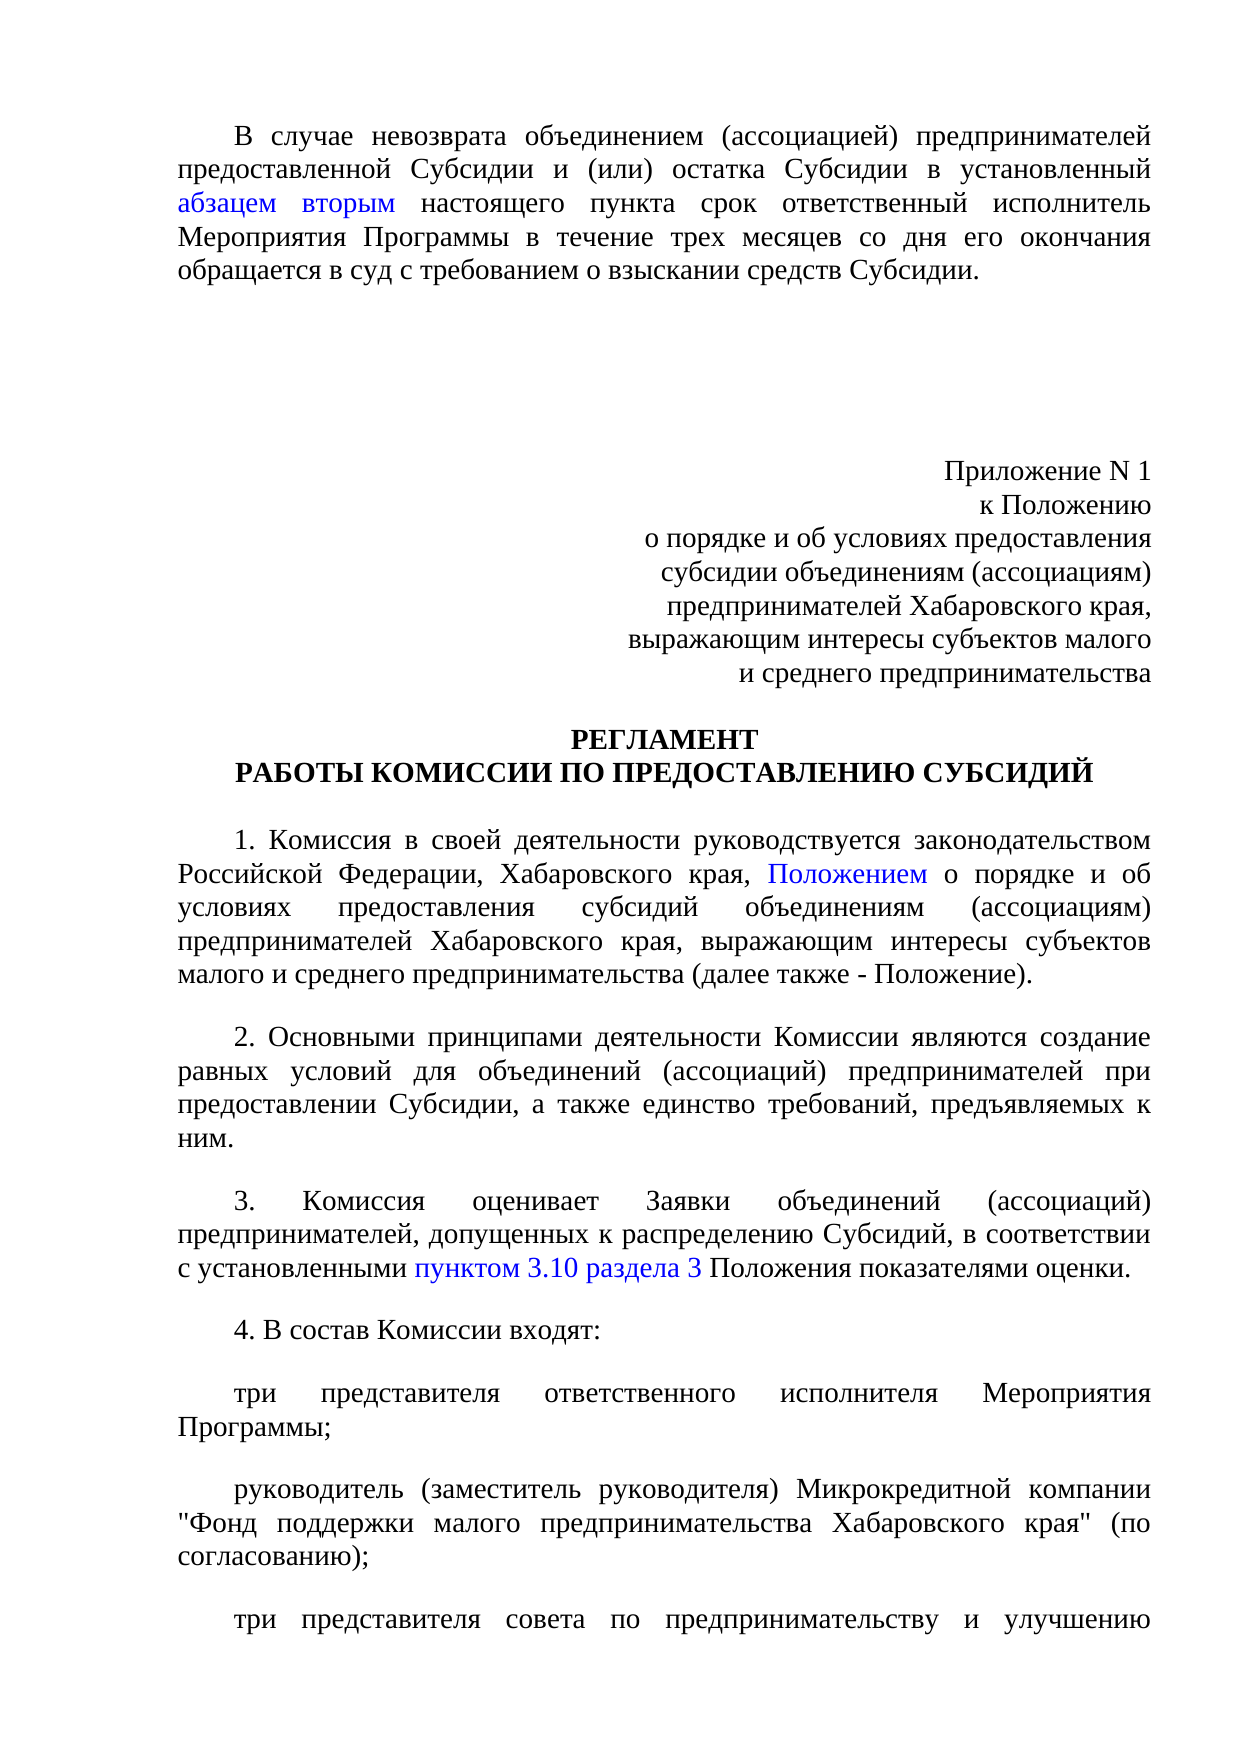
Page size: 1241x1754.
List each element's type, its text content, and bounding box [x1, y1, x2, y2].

text три представителя ответственного исполнителя Мероприятия Программы; [177, 1375, 1152, 1442]
title РАБОТЫ КОМИССИИ ПО ПРЕДОСТАВЛЕНИЮ СУБСИДИЙ [177, 755, 1152, 789]
text выражающим интересы субъектов малого [177, 621, 1152, 655]
text субсидии объединениям (ассоциациям) [177, 554, 1152, 588]
text 1. Комиссия в своей деятельности руководствуется законодательством Российской Федерации, Хабаровского края, Положением о порядке и об условиях предоставления субсидий объединениям (ассоциациям) предпринимателей Хабаровского края, выражающим интересы субъектов малого и среднего предпринимательства (далее также - Положение). [177, 822, 1152, 990]
text Приложение N 1 [177, 453, 1152, 487]
text руководитель (заместитель руководителя) Микрокредитной компании "Фонд поддержки малого предпринимательства Хабаровского края" (по согласованию); [177, 1471, 1152, 1572]
text 4. В состав Комиссии входят: [177, 1312, 1152, 1346]
text к Положению [177, 487, 1152, 521]
text о порядке и об условиях предоставления [177, 521, 1152, 554]
text 3. Комиссия оценивает Заявки объединений (ассоциаций) предпринимателей, допущенных к распределению Субсидий, в соответствии с установленными пунктом 3.10 раздела 3 Положения показателями оценки. [177, 1183, 1152, 1283]
text и среднего предпринимательства [177, 655, 1152, 688]
text предпринимателей Хабаровского края, [177, 588, 1152, 621]
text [177, 1601, 1152, 1635]
title РЕГЛАМЕНТ [177, 722, 1152, 755]
text 2. Основными принципами деятельности Комиссии являются создание равных условий для объединений (ассоциаций) предпринимателей при предоставлении Субсидии, а также единство требований, предъявляемых к ним. [177, 1019, 1152, 1153]
text В случае невозврата объединением (ассоциацией) предпринимателей предоставленной Субсидии и (или) остатка Субсидии в установленный абзацем вторым настоящего пункта срок ответственный исполнитель Мероприятия Программы в течение трех месяцев со дня его окончания обращается в суд с требованием о взыскании средств Субсидии. [177, 118, 1152, 286]
